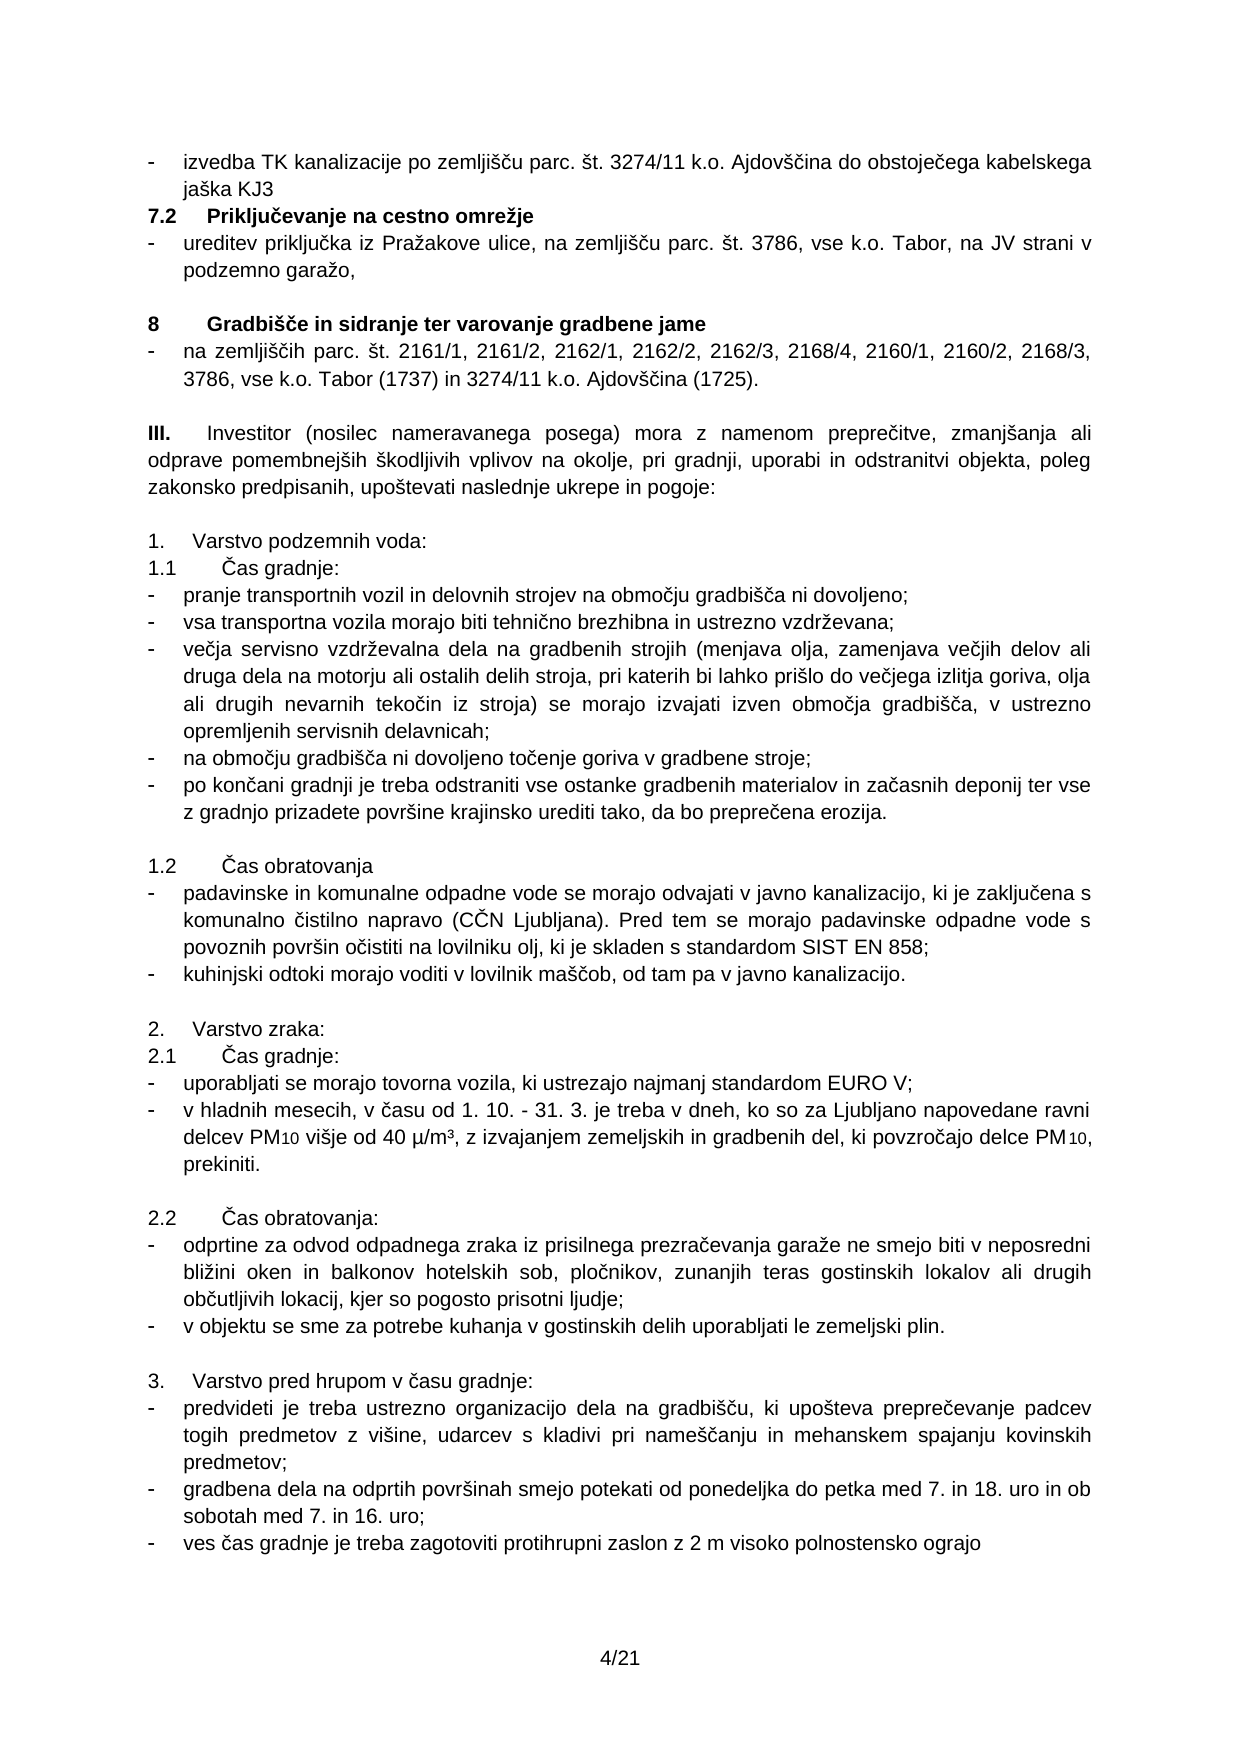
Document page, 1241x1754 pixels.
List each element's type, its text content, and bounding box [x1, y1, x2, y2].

text na zemljiščih parc. št. 2161/1, 2161/2, 2162/1, 2162/2, 2162/3, 2168/4, 2160/1, 2160/2, 2168/3, 3786, vse k.o. Tabor (1737) in 3274/11 k.o. Ajdovščina (1725). [148, 337, 1093, 391]
list Čas gradnje: [148, 554, 1093, 581]
list Čas gradnje: [148, 1041, 1093, 1068]
text večja servisno vzdrževalna dela na gradbenih strojih (menjava olja, zamenjava večjih delov ali druga dela na motorju ali ostalih delih stroja, pri katerih bi lahko prišlo do večjega izlitja goriva, olja ali drugih nevarnih tekočin iz stroja) se morajo izvajati izven območja gradbišča, v ustrezno opremljenih servisnih delavnicah; [148, 635, 1093, 743]
text v objektu se sme za potrebe kuhanja v gostinskih delih uporabljati le zemeljski plin. [148, 1312, 1093, 1339]
text pranje transportnih vozil in delovnih strojev na območju gradbišča ni dovoljeno; [148, 581, 1093, 608]
list Varstvo zraka: [148, 1014, 1093, 1041]
subtitle Gradbišče in sidranje ter varovanje gradbene jame [148, 310, 1093, 337]
subtitle Priključevanje na cestno omrežje [148, 202, 1093, 229]
text ureditev priključka iz Pražakove ulice, na zemljišču parc. št. 3786, vse k.o. Tabor, na JV strani v podzemno garažo, [148, 229, 1093, 283]
text izvedba TK kanalizacije po zemljišču parc. št. 3274/11 k.o. Ajdovščina do obstoječega kabelskega jaška KJ3 [148, 148, 1093, 202]
text vsa transportna vozila morajo biti tehnično brezhibna in ustrezno vzdrževana; [148, 608, 1093, 635]
list Čas obratovanja [148, 852, 1093, 879]
text po končani gradnji je treba odstraniti vse ostanke gradbenih materialov in začasnih deponij ter vse z gradnjo prizadete površine krajinsko urediti tako, da bo preprečena erozija. [148, 771, 1093, 825]
list Varstvo podzemnih voda: [148, 527, 1093, 554]
text padavinske in komunalne odpadne vode se morajo odvajati v javno kanalizacijo, ki je zaključena s komunalno čistilno napravo (CČN Ljubljana). Pred tem se morajo padavinske odpadne vode s povoznih površin očistiti na lovilniku olj, ki je skladen s standardom SIST EN 858; [148, 879, 1093, 960]
text na območju gradbišča ni dovoljeno točenje goriva v gradbene stroje; [148, 743, 1093, 771]
list Varstvo pred hrupom v času gradnje: [148, 1366, 1093, 1393]
text gradbena dela na odprtih površinah smejo potekati od ponedeljka do petka med 7. in 18. uro in ob sobotah med 7. in 16. uro; [148, 1475, 1093, 1529]
text Investitor (nosilec nameravanega posega) mora z namenom preprečitve, zmanjšanja ali odprave pomembnejših škodljivih vplivov na okolje, pri gradnji, uporabi in odstranitvi objekta, poleg zakonsko predpisanih, upoštevati naslednje ukrepe in pogoje: [148, 418, 1093, 500]
text v hladnih mesecih, v času od 1. 10. - 31. 3. je treba v dneh, ko so za Ljubljano napovedane ravni delcev PM10 višje od 40 µ/m³, z izvajanjem zemeljskih in gradbenih del, ki povzročajo delce PM10, prekiniti. [148, 1096, 1093, 1177]
text kuhinjski odtoki morajo voditi v lovilnik maščob, od tam pa v javno kanalizacijo. [148, 960, 1093, 987]
text odprtine za odvod odpadnega zraka iz prisilnega prezračevanja garaže ne smejo biti v neposredni bližini oken in balkonov hotelskih sob, pločnikov, zunanjih teras gostinskih lokalov ali drugih občutljivih lokacij, kjer so pogosto prisotni ljudje; [148, 1231, 1093, 1312]
text ves čas gradnje je treba zagotoviti protihrupni zaslon z 2 m visoko polnostensko ograjo [148, 1529, 1093, 1556]
text predvideti je treba ustrezno organizacijo dela na gradbišču, ki upošteva preprečevanje padcev togih predmetov z višine, udarcev s kladivi pri nameščanju in mehanskem spajanju kovinskih predmetov; [148, 1393, 1093, 1475]
list Čas obratovanja: [148, 1204, 1093, 1231]
text uporabljati se morajo tovorna vozila, ki ustrezajo najmanj standardom EURO V; [148, 1068, 1093, 1096]
